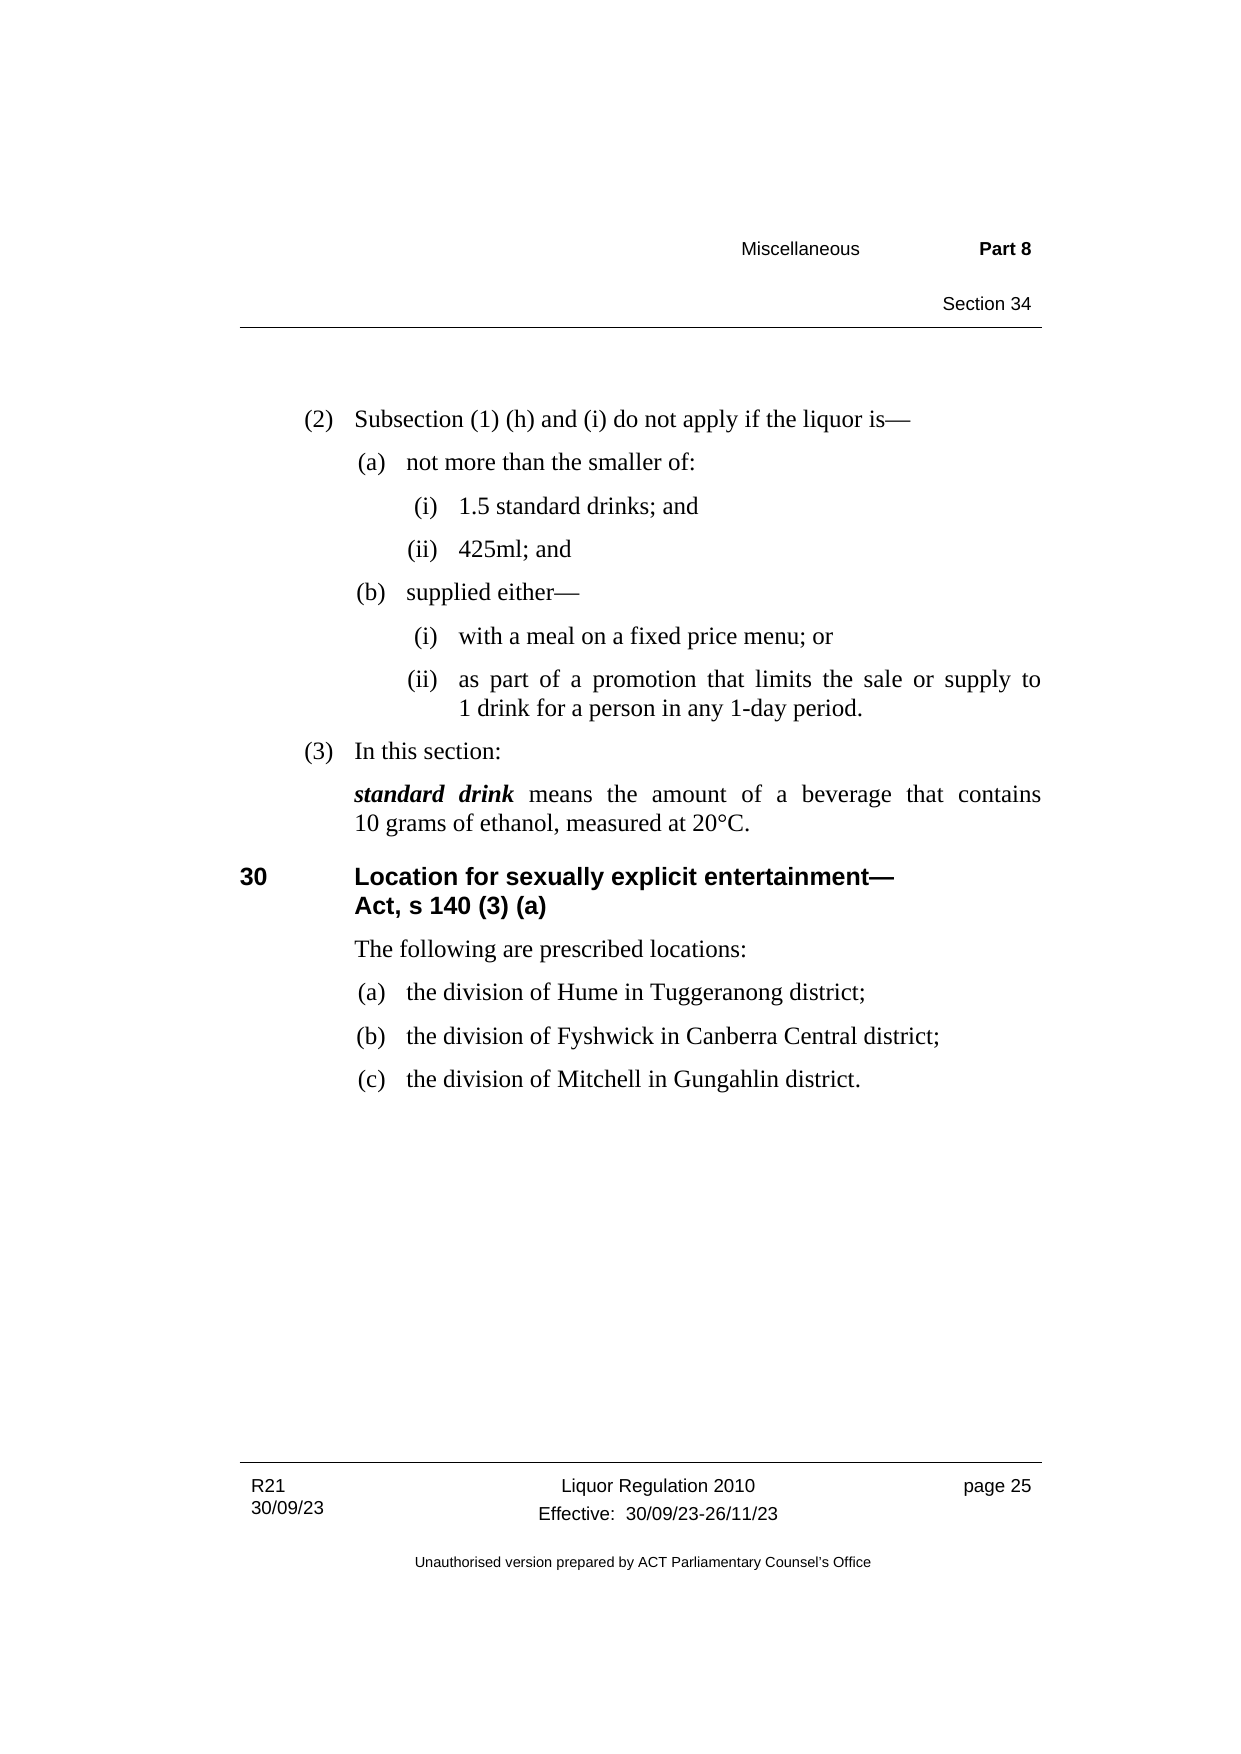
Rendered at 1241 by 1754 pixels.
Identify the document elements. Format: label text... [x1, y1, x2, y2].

list standard drink means the amount of a beverage that contains 10 grams of ethanol, measured at 20°C. [354, 779, 1042, 837]
text (i) with a meal on a fixed price menu; or [239, 621, 1042, 649]
text (ii) 425ml; and [239, 534, 1042, 563]
text (c) the division of Mitchell in Gungahlin district. [239, 1064, 1042, 1093]
text (3) In this section: [239, 736, 1042, 765]
text (ii) as part of a promotion that limits the sale or supply to 1 drink for a person in any 1-day period. [239, 664, 1042, 722]
text 30 Location for sexually explicit entertainment—Act, s 140 (3) (a) [239, 862, 1042, 919]
text (a) the division of Hume in Tuggeranong district; [239, 977, 1042, 1006]
text (b) supplied either— [239, 577, 1042, 606]
text (b) the division of Fyshwick in Canberra Central district; [239, 1021, 1042, 1049]
text (i) 1.5 standard drinks; and [239, 491, 1042, 519]
text The following are prescribed locations: [354, 934, 1042, 963]
text (2) Subsection (1) (h) and (i) do not apply if the liquor is— [239, 404, 1042, 433]
text (a) not more than the smaller of: [239, 447, 1042, 476]
